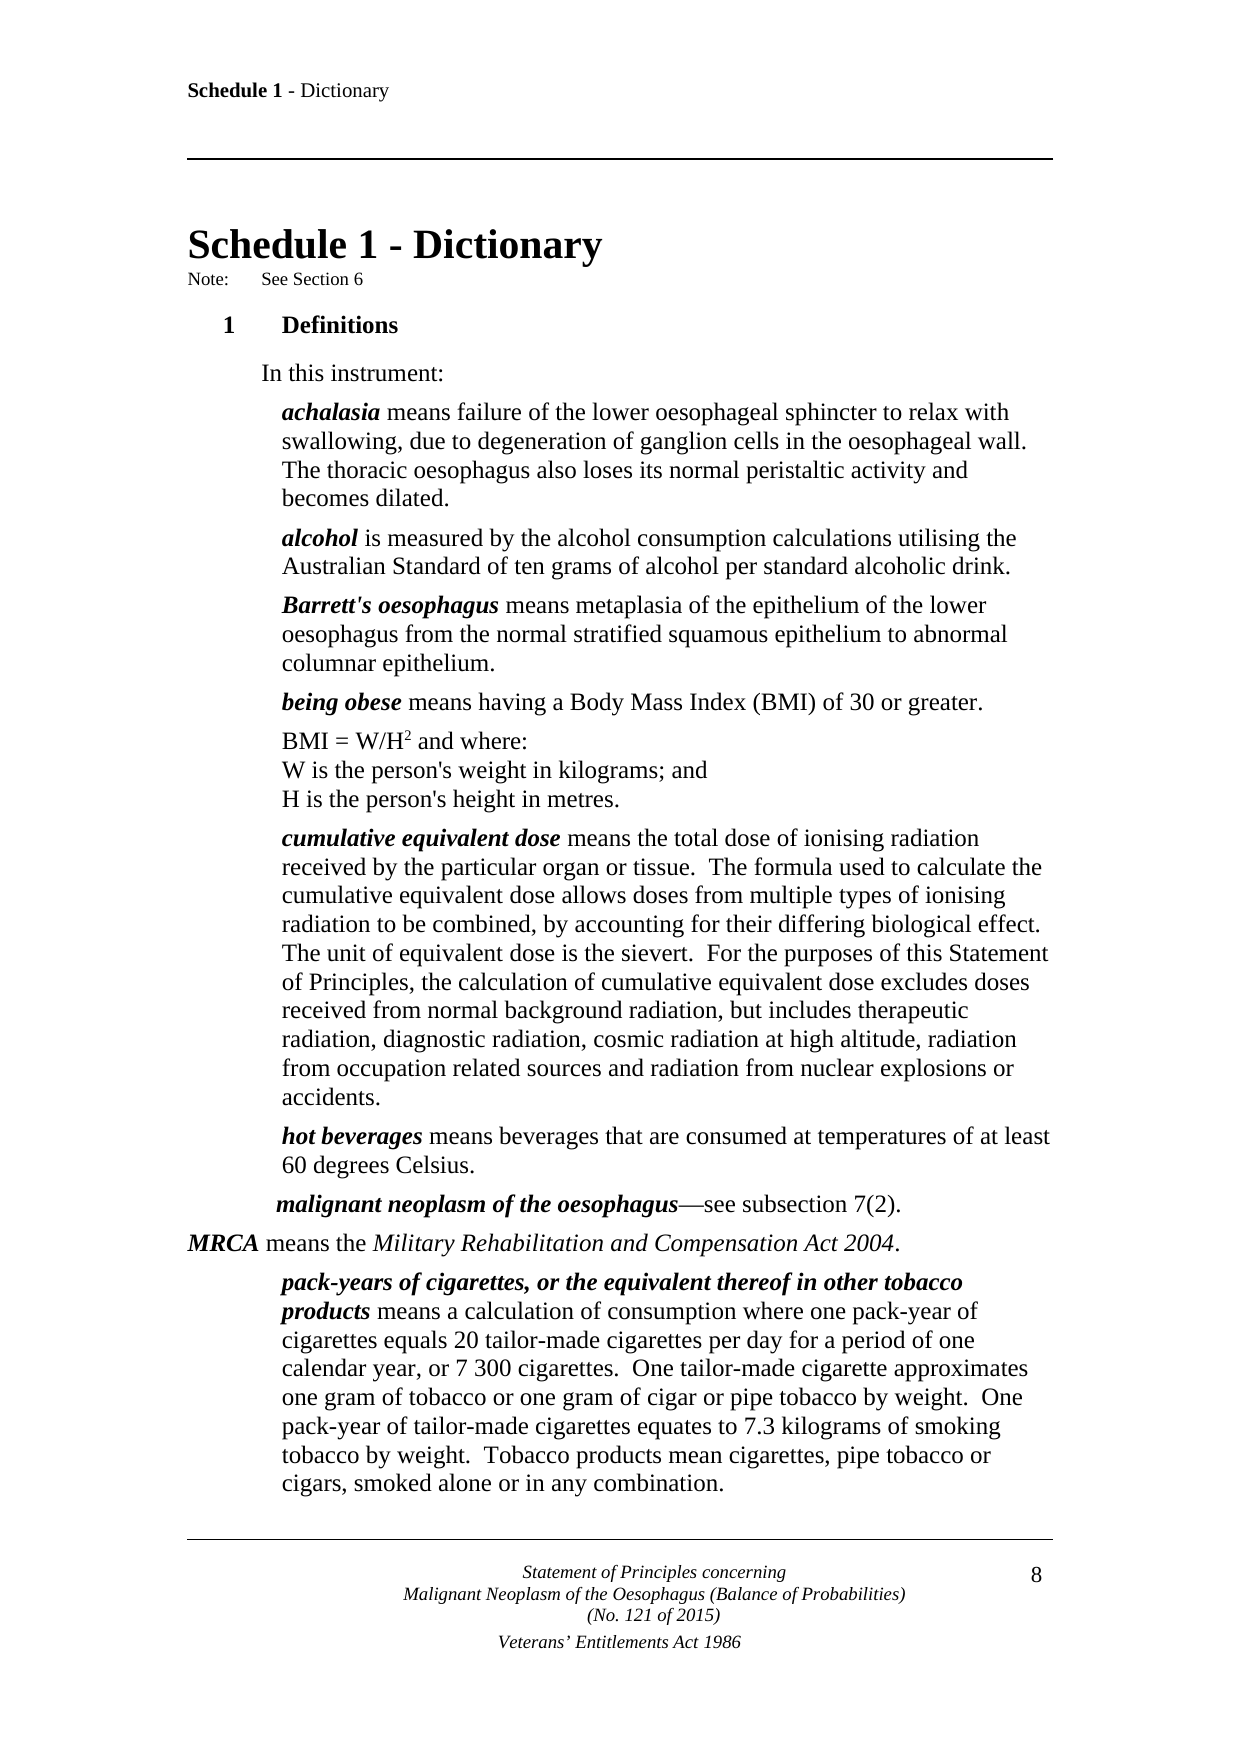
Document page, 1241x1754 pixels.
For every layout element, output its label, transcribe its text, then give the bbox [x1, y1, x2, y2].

text malignant neoplasm of the oesophagus—see subsection 7(2). [187, 1189, 1053, 1218]
text BMI = W/H2 and where: [187, 726, 1053, 755]
text achalasia means failure of the lower oesophageal sphincter to relax with swallowing, due to degeneration of ganglion cells in the oesophageal wall. The thoracic oesophagus also loses its normal peristaltic activity and becomes dilated. [187, 397, 1053, 512]
text cumulative equivalent dose means the total dose of ionising radiation received by the particular organ or tissue. The formula used to calculate the cumulative equivalent dose allows doses from multiple types of ionising radiation to be combined, by accounting for their differing biological effect. The unit of equivalent dose is the sievert. For the purposes of this Statement of Principles, the calculation of cumulative equivalent dose excludes doses received from normal background radiation, but includes therapeutic radiation, diagnostic radiation, cosmic radiation at high altitude, radiation from occupation related sources and radiation from nuclear explosions or accidents. [187, 823, 1053, 1111]
text alcohol is measured by the alcohol consumption calculations utilising the Australian Standard of ten grams of alcohol per standard alcoholic drink. [187, 523, 1053, 580]
text Schedule 1 - Dictionary [187, 220, 1053, 268]
text pack-years of cigarettes, or the equivalent thereof in other tobacco products means a calculation of consumption where one pack-year of cigarettes equals 20 tailor-made cigarettes per day for a period of one calendar year, or 7 300 cigarettes. One tailor-made cigarette approximates one gram of tobacco or one gram of cigar or pipe tobacco by weight. One pack-year of tailor-made cigarettes equates to 7.3 kilograms of smoking tobacco by weight. Tobacco products mean cigarettes, pipe tobacco or cigars, smoked alone or in any combination. [187, 1267, 1053, 1497]
text W is the person's weight in kilograms; and [187, 755, 1053, 784]
text hot beverages means beverages that are consumed at temperatures of at least 60 degrees Celsius. [187, 1121, 1053, 1178]
text Note: See Section 6 [187, 268, 1053, 289]
text Definitions [223, 310, 1053, 339]
text H is the person's height in metres. [187, 784, 1053, 813]
text MRCA means the Military Rehabilitation and Compensation Act 2004. [181, 1228, 1053, 1257]
text Barrett's oesophagus means metaplasia of the epithelium of the lower oesophagus from the normal stratified squamous epithelium to abnormal columnar epithelium. [187, 591, 1053, 677]
text being obese means having a Body Mass Index (BMI) of 30 or greater. [187, 687, 1053, 716]
text In this instrument: [187, 358, 1053, 387]
